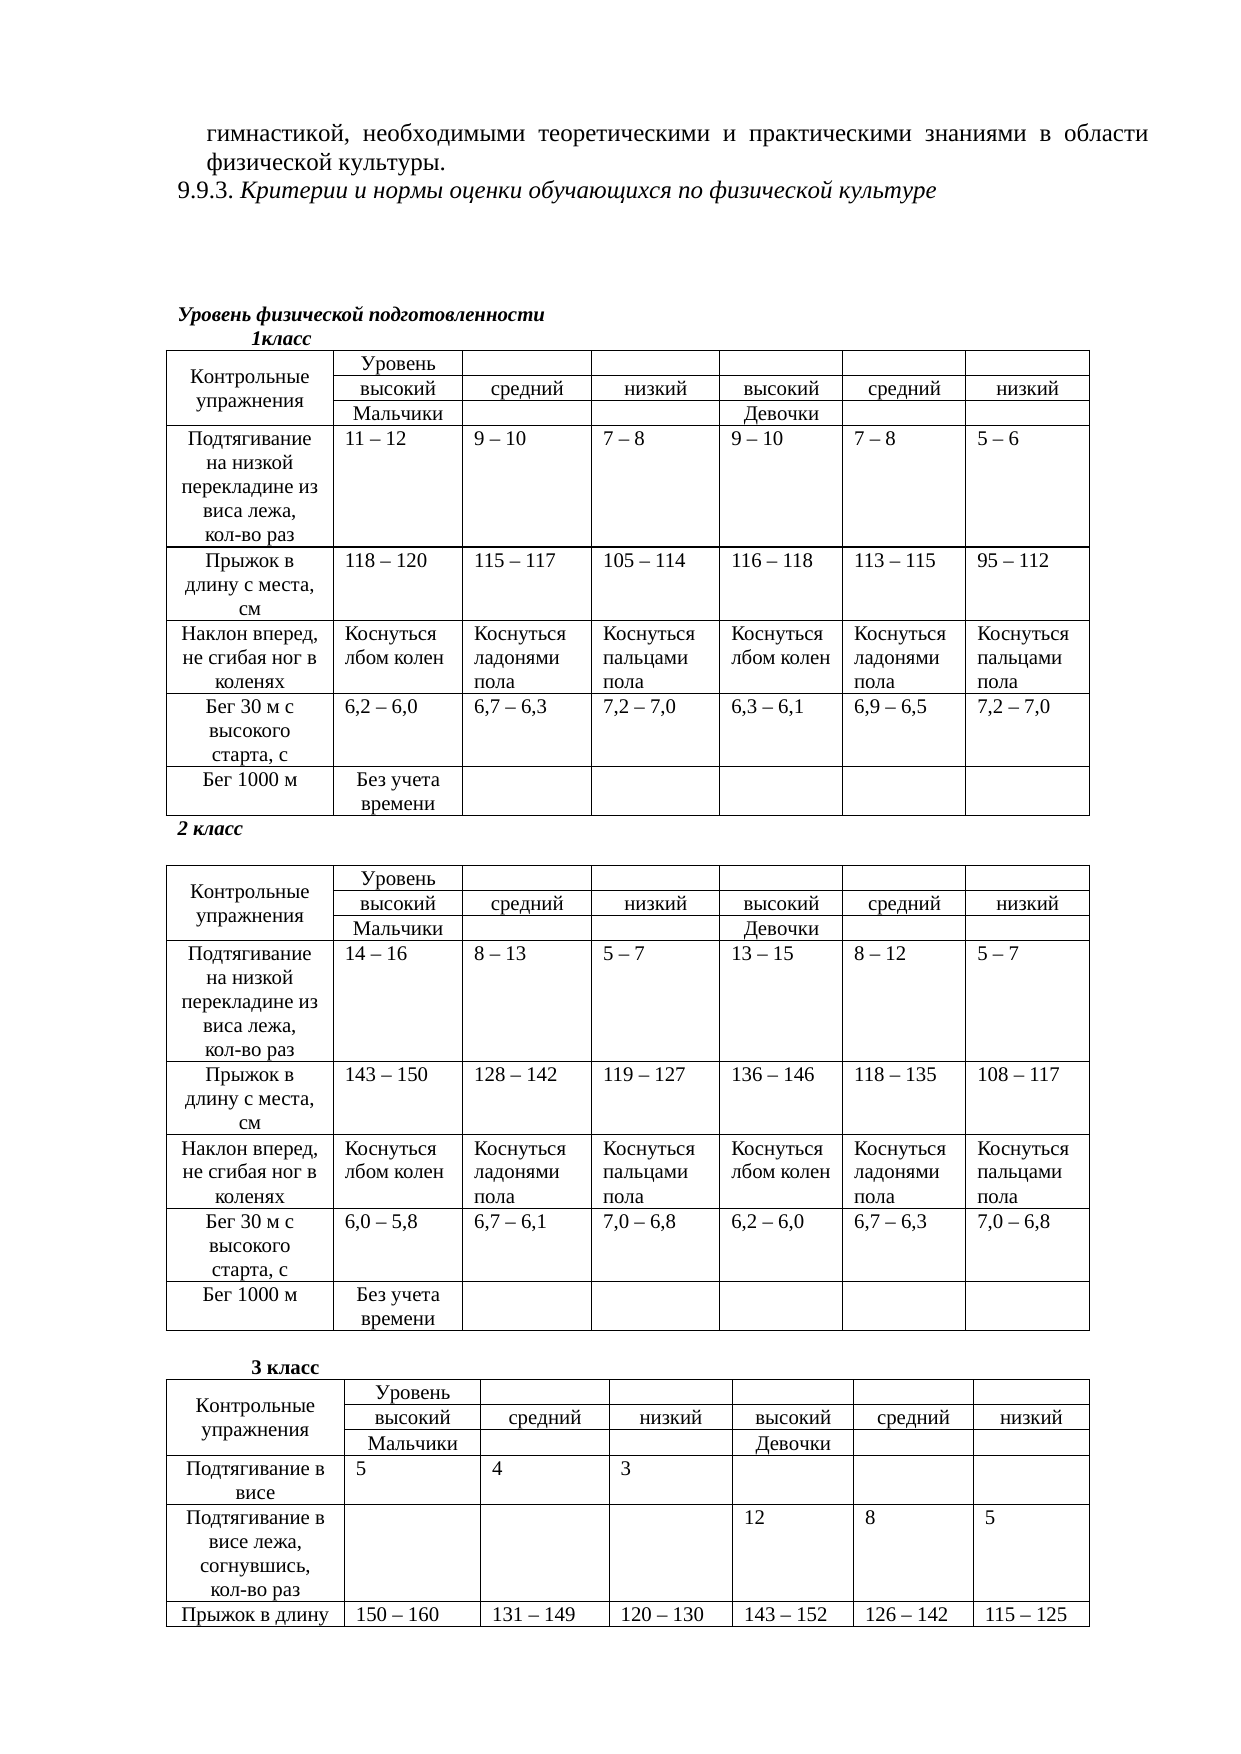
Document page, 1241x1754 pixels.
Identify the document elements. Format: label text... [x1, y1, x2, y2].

text Уровень физической подготовленности [177, 302, 1152, 326]
table_cell 12 [733, 1505, 853, 1601]
table_cell Прыжок в длину с места, см [167, 1062, 333, 1134]
table_cell 143 – 150 [334, 1062, 462, 1134]
table_header [843, 351, 965, 375]
table_header [463, 866, 591, 889]
table_cell 118 – 135 [843, 1062, 965, 1134]
table_header Уровень [334, 351, 462, 375]
table_cell 6,9 – 6,5 [843, 694, 965, 766]
table_cell [843, 767, 965, 815]
table_cell [974, 1430, 1089, 1454]
table_cell 113 – 115 [843, 548, 965, 620]
table_header [463, 351, 591, 375]
table_cell [843, 401, 965, 425]
table_cell 115 – 125 [974, 1602, 1089, 1626]
table_cell 9 – 10 [720, 426, 842, 546]
table_cell Мальчики [345, 1430, 480, 1454]
table_cell 128 – 142 [463, 1062, 591, 1134]
table_cell низкий [592, 891, 719, 915]
table_cell 116 – 118 [720, 548, 842, 620]
table_header Контрольные упражнения [167, 351, 333, 425]
table_cell низкий [966, 376, 1089, 400]
table_header [843, 866, 965, 889]
table_header [592, 351, 719, 375]
table_cell 8 [854, 1505, 973, 1601]
table_cell высокий [334, 376, 462, 400]
table_cell [843, 916, 965, 940]
table_cell [481, 1505, 609, 1601]
table_cell 5 [345, 1456, 480, 1504]
table_cell 115 – 117 [463, 548, 591, 620]
table_header [966, 351, 1089, 375]
table_cell Подтягивание на низкой перекладине из виса лежа, кол-во раз [167, 426, 333, 546]
list 2 класс [177, 816, 1152, 840]
table_cell низкий [592, 376, 719, 400]
table_cell Прыжок в длину с места, см [167, 548, 333, 620]
table_header Контрольные упражнения [167, 866, 333, 940]
table_cell 13 – 15 [720, 941, 842, 1061]
table_cell [463, 1282, 591, 1330]
table_header Контрольные упражнения [167, 1380, 344, 1454]
table_cell [345, 1505, 480, 1601]
table_cell Подтягивание на низкой перекладине из виса лежа, кол-во раз [167, 941, 333, 1061]
table_cell 6,2 – 6,0 [720, 1209, 842, 1281]
table_cell Подтягивание в висе лежа, согнувшись, кол-во раз [167, 1505, 344, 1601]
table_cell [966, 916, 1089, 940]
table_cell [854, 1456, 973, 1504]
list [171, 118, 1149, 176]
table_cell [592, 916, 719, 940]
table_header Уровень [345, 1380, 480, 1404]
table_cell Без учета времени [334, 767, 462, 815]
table_cell 3 [610, 1456, 732, 1504]
table_cell 6,3 – 6,1 [720, 694, 842, 766]
table_cell 143 – 152 [733, 1602, 853, 1626]
list 1класс [251, 326, 1152, 350]
table_cell низкий [966, 891, 1089, 915]
table_cell 7,0 – 6,8 [966, 1209, 1089, 1281]
table_cell 6,7 – 6,3 [463, 694, 591, 766]
table_cell низкий [610, 1405, 732, 1429]
table_cell 7 – 8 [592, 426, 719, 546]
table_cell 119 – 127 [592, 1062, 719, 1134]
table_cell 4 [481, 1456, 609, 1504]
table_cell 95 – 112 [966, 548, 1089, 620]
table_cell [592, 401, 719, 425]
table_cell Бег 30 м с высокого старта, с [167, 694, 333, 766]
table_cell Девочки [733, 1430, 853, 1454]
table_cell Коснуться пальцами пола [592, 621, 719, 693]
table_cell 11 – 12 [334, 426, 462, 546]
table_cell средний [481, 1405, 609, 1429]
table_cell высокий [334, 891, 462, 915]
table_cell высокий [345, 1405, 480, 1429]
table_header [733, 1380, 853, 1404]
table_cell 5 – 6 [966, 426, 1089, 546]
table_cell 105 – 114 [592, 548, 719, 620]
table_cell 8 – 12 [843, 941, 965, 1061]
table_header [481, 1380, 609, 1404]
table_cell [481, 1430, 609, 1454]
table_header [974, 1380, 1089, 1404]
text 9.9.3. Критерии и нормы оценки обучающихся по физической культуре [177, 176, 1152, 204]
table_cell 7 – 8 [843, 426, 965, 546]
table_cell Коснуться лбом колен [720, 1135, 842, 1208]
list 3 класс [251, 1355, 1152, 1379]
table_cell 108 – 117 [966, 1062, 1089, 1134]
table_header Уровень [334, 866, 462, 889]
table_header [720, 866, 842, 889]
table_cell Бег 1000 м [167, 767, 333, 815]
table_cell [843, 1282, 965, 1330]
table_cell высокий [720, 376, 842, 400]
table_cell средний [463, 891, 591, 915]
table_cell Бег 1000 м [167, 1282, 333, 1330]
table_cell 7,0 – 6,8 [592, 1209, 719, 1281]
table_cell Коснуться лбом колен [720, 621, 842, 693]
table_cell 5 – 7 [592, 941, 719, 1061]
table_cell [610, 1505, 732, 1601]
table_cell Девочки [720, 916, 842, 940]
table_cell 7,2 – 7,0 [592, 694, 719, 766]
table_cell Подтягивание в висе [167, 1456, 344, 1504]
table_cell Бег 30 м с высокого старта, с [167, 1209, 333, 1281]
table_cell 136 – 146 [720, 1062, 842, 1134]
table_cell Коснуться ладонями пола [463, 621, 591, 693]
table_cell 6,7 – 6,3 [843, 1209, 965, 1281]
table_cell Без учета времени [334, 1282, 462, 1330]
table_header [720, 351, 842, 375]
table_cell Коснуться пальцами пола [966, 1135, 1089, 1208]
table_cell 5 [974, 1505, 1089, 1601]
table_cell Наклон вперед, не сгибая ног в коленях [167, 1135, 333, 1208]
table_cell средний [843, 891, 965, 915]
table_cell [592, 767, 719, 815]
table_cell 6,0 – 5,8 [334, 1209, 462, 1281]
table_cell высокий [720, 891, 842, 915]
table_cell 6,7 – 6,1 [463, 1209, 591, 1281]
table_cell [966, 1282, 1089, 1330]
table_cell [966, 401, 1089, 425]
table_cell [167, 1602, 344, 1626]
table_cell 131 – 149 [481, 1602, 609, 1626]
table_header [610, 1380, 732, 1404]
table_cell Коснуться ладонями пола [843, 1135, 965, 1208]
table_cell 5 – 7 [966, 941, 1089, 1061]
table_cell 126 – 142 [854, 1602, 973, 1626]
table_cell [974, 1456, 1089, 1504]
table_cell 14 – 16 [334, 941, 462, 1061]
table_cell Коснуться лбом колен [334, 621, 462, 693]
table_cell [463, 916, 591, 940]
table_cell [966, 767, 1089, 815]
table_cell [592, 1282, 719, 1330]
table_cell высокий [733, 1405, 853, 1429]
table_cell 8 – 13 [463, 941, 591, 1061]
table_cell средний [463, 376, 591, 400]
table_cell 120 – 130 [610, 1602, 732, 1626]
table_cell Коснуться пальцами пола [966, 621, 1089, 693]
table_cell [720, 1282, 842, 1330]
table_cell 7,2 – 7,0 [966, 694, 1089, 766]
table_header [592, 866, 719, 889]
table_cell средний [843, 376, 965, 400]
table_cell 6,2 – 6,0 [334, 694, 462, 766]
table_cell Мальчики [334, 916, 462, 940]
table_header [854, 1380, 973, 1404]
table_cell Наклон вперед, не сгибая ног в коленях [167, 621, 333, 693]
table_cell Девочки [720, 401, 842, 425]
table_cell средний [854, 1405, 973, 1429]
table_cell 150 – 160 [345, 1602, 480, 1626]
table_cell Коснуться пальцами пола [592, 1135, 719, 1208]
table_cell Коснуться ладонями пола [843, 621, 965, 693]
table_cell 118 – 120 [334, 548, 462, 620]
table_cell 9 – 10 [463, 426, 591, 546]
table_cell низкий [974, 1405, 1089, 1429]
table_cell Коснуться лбом колен [334, 1135, 462, 1208]
table_cell Мальчики [334, 401, 462, 425]
table_cell [733, 1456, 853, 1504]
table_cell Коснуться ладонями пола [463, 1135, 591, 1208]
table_cell [720, 767, 842, 815]
table_cell [463, 767, 591, 815]
table_cell [463, 401, 591, 425]
table_cell [854, 1430, 973, 1454]
table_header [966, 866, 1089, 889]
table_cell [610, 1430, 732, 1454]
